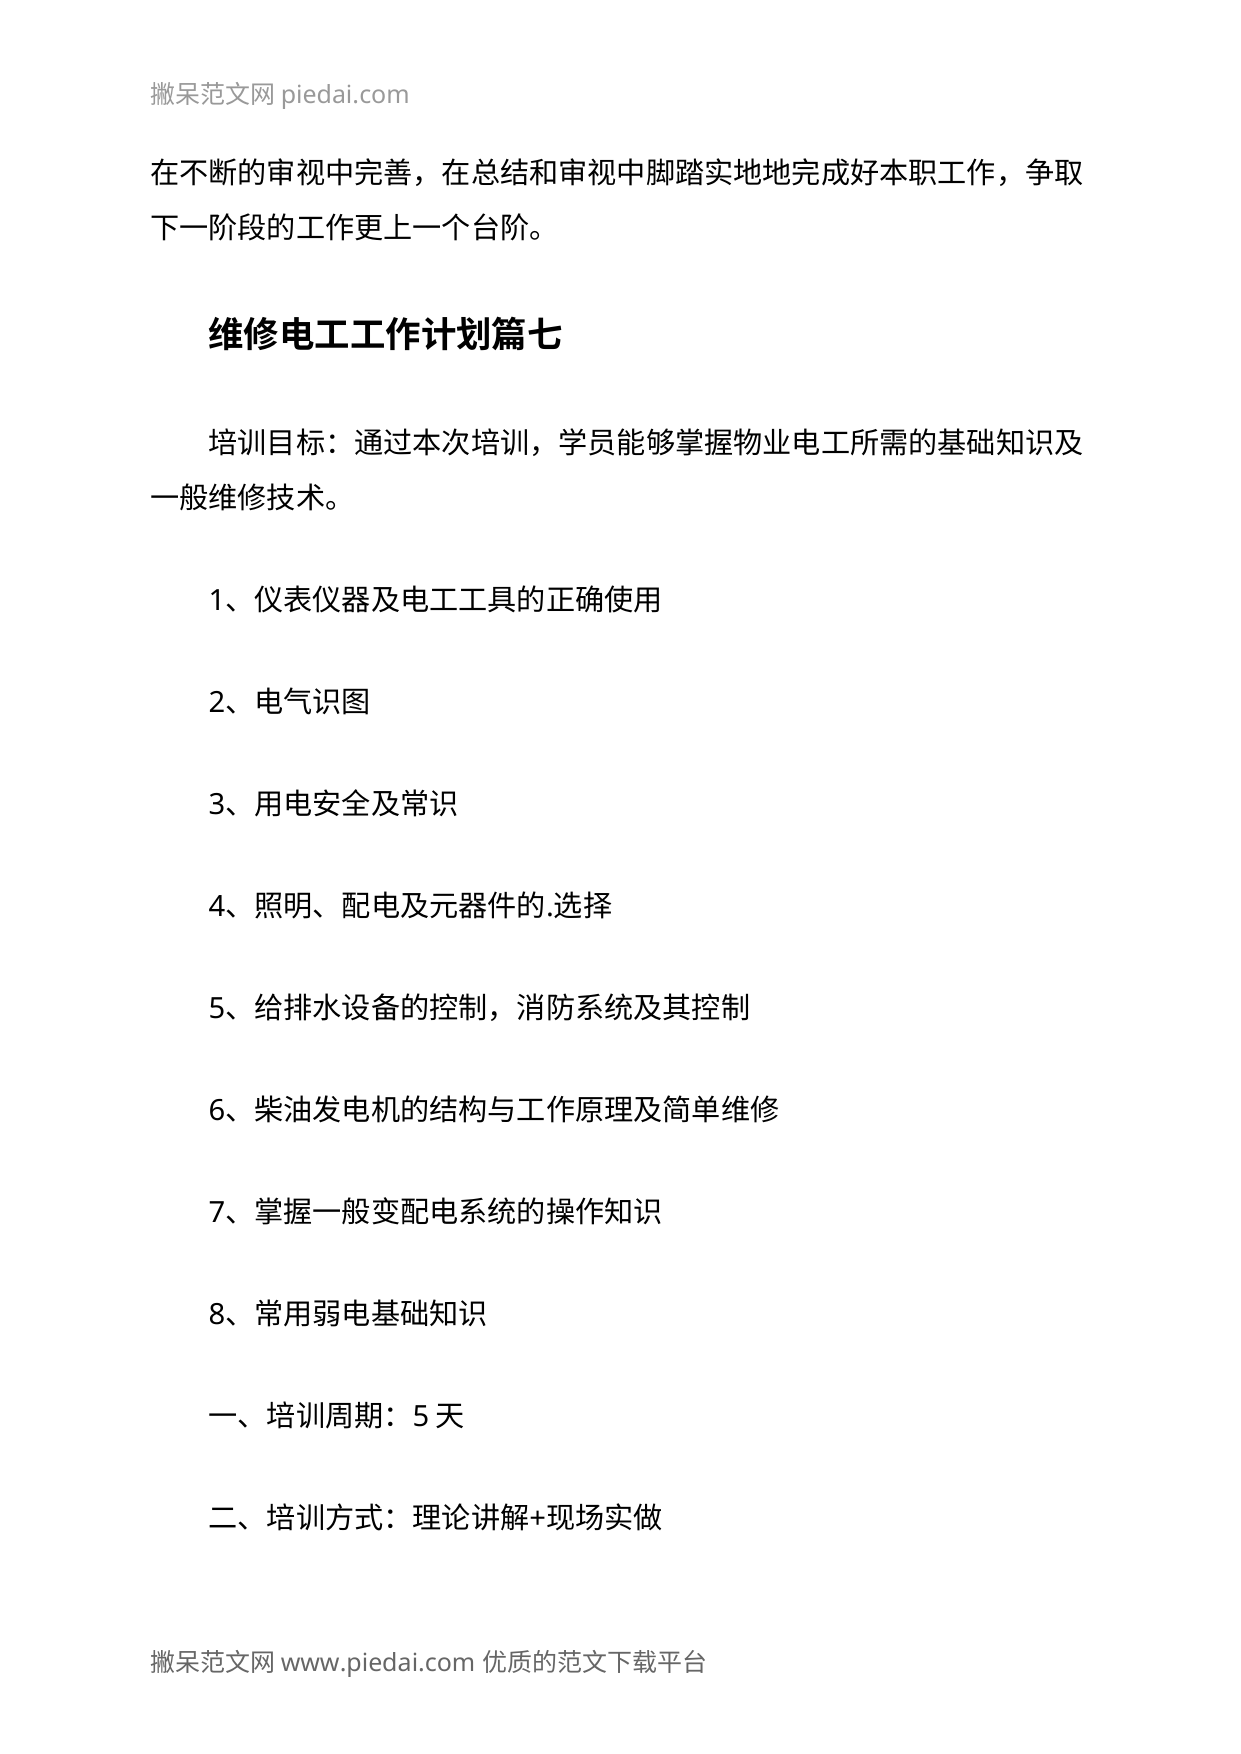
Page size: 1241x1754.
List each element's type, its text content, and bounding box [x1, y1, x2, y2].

text 一、培训周期：5天 [150, 1393, 1090, 1435]
text 6、柴油发电机的结构与工作原理及简单维修 [150, 1087, 1090, 1129]
text 1、仪表仪器及电工工具的正确使用 [150, 577, 1090, 619]
text 培训目标：通过本次培训，学员能够掌握物业电工所需的基础知识及一般维修技术。 [150, 420, 1090, 517]
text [150, 150, 1090, 247]
text 8、常用弱电基础知识 [150, 1291, 1090, 1333]
text 二、培训方式：理论讲解+现场实做 [150, 1494, 1090, 1537]
text 4、照明、配电及元器件的.选择 [150, 883, 1090, 925]
text 5、给排水设备的控制，消防系统及其控制 [150, 985, 1090, 1027]
text 2、电气识图 [150, 679, 1090, 721]
text 维修电工工作计划篇七 [150, 307, 1090, 358]
text 7、掌握一般变配电系统的操作知识 [150, 1189, 1090, 1231]
text 3、用电安全及常识 [150, 781, 1090, 823]
